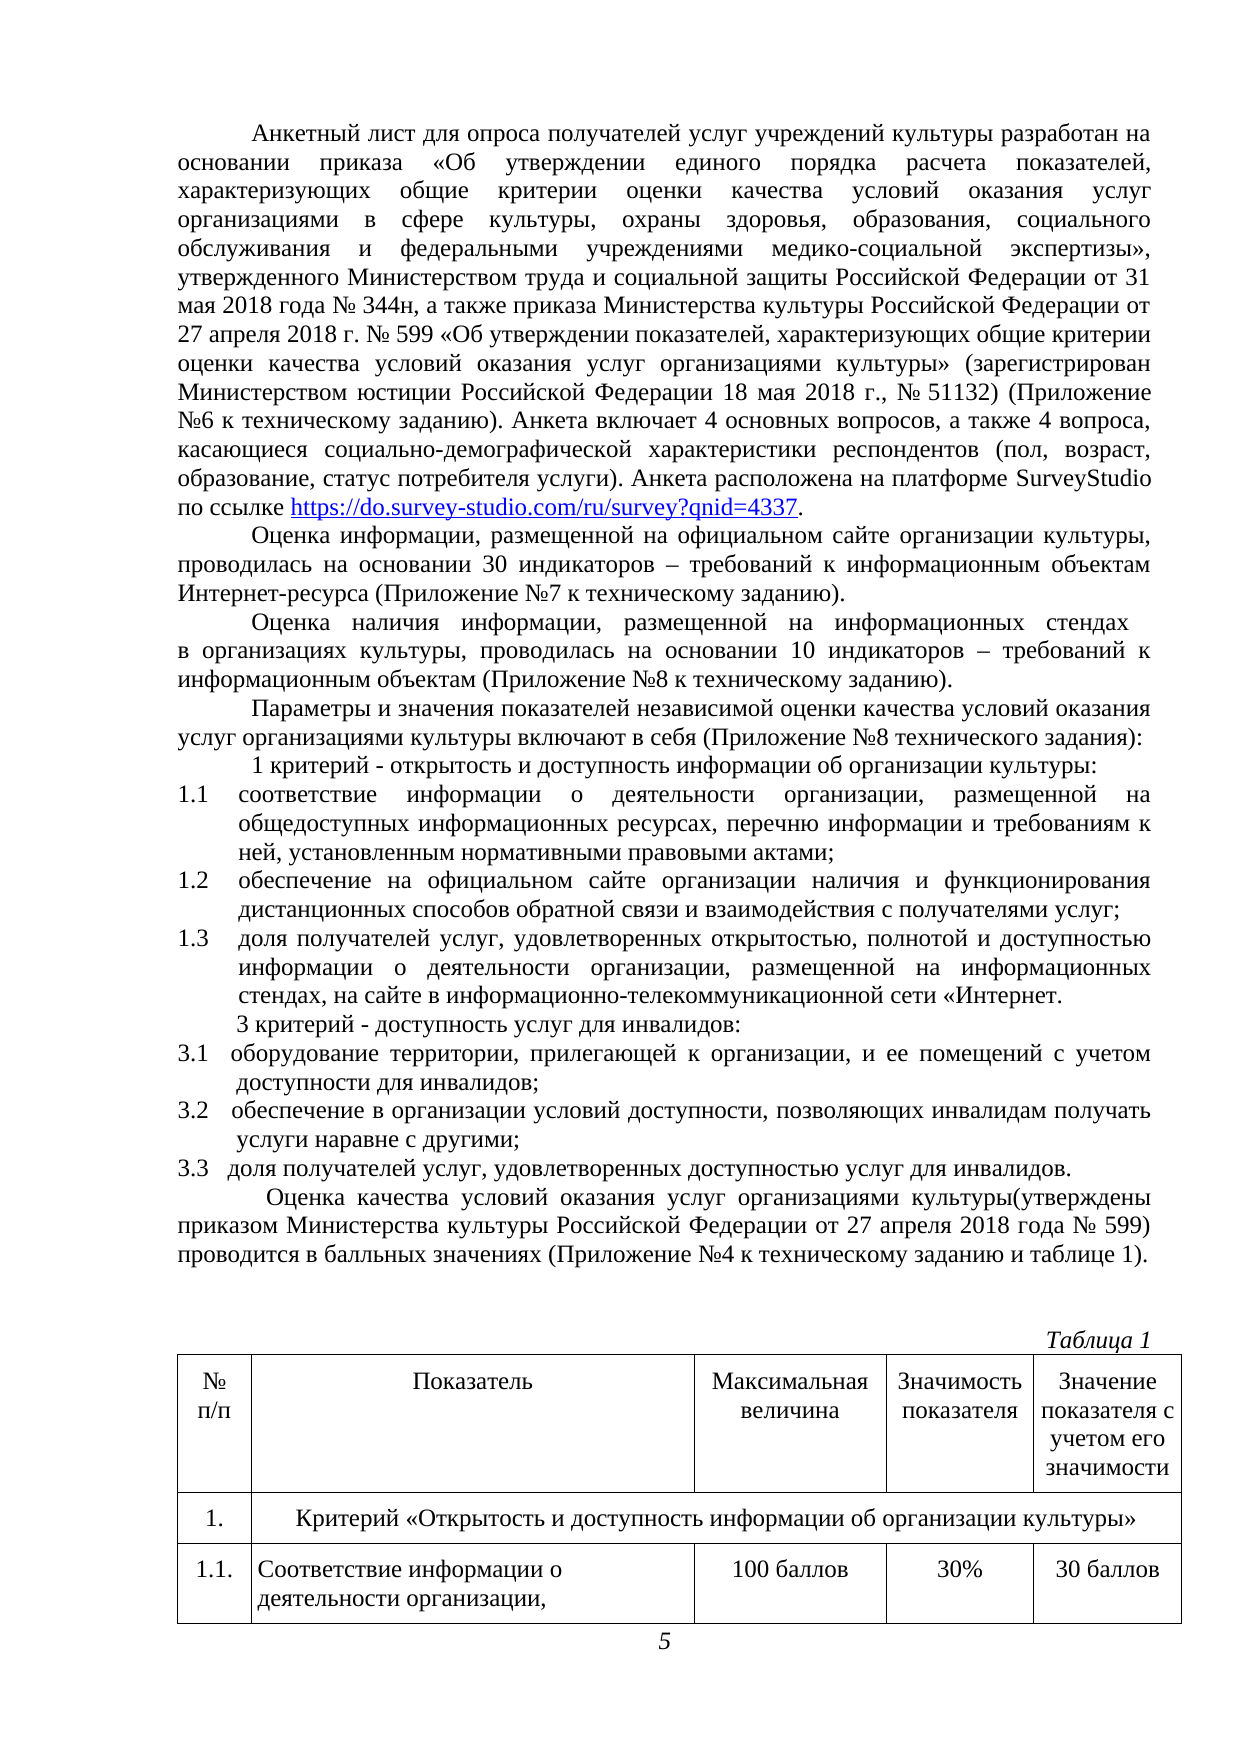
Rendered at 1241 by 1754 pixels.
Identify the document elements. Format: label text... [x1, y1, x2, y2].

text 1 критерий - открытость и доступность информации об организации культуры: [177, 751, 1152, 779]
text Оценка наличия информации, размещенной на информационных стендах в организациях культуры, проводилась на основании 10 индикаторов – требований к информационным объектам (Приложение №8 к техническому заданию). [177, 607, 1152, 693]
text Оценка информации, размещенной на официальном сайте организации культуры, проводилась на основании 30 индикаторов – требований к информационным объектам Интернет-ресурса (Приложение №7 к техническому заданию). [177, 521, 1152, 607]
text Таблица 1 [177, 1326, 1152, 1354]
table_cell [252, 1544, 694, 1622]
table_header Значение показателя с учетом его значимости [1034, 1355, 1181, 1492]
list обеспечение на официальном сайте организации наличия и функционирования дистанционных способов обратной связи и взаимодействия с получателями услуг; [177, 866, 1152, 923]
table_header Показатель [252, 1355, 694, 1492]
table_header Значимость показателя [887, 1355, 1033, 1492]
table_header Максимальная величина [695, 1355, 886, 1492]
text 3.1 оборудование территории, прилегающей к организации, и ее помещений с учетом доступности для инвалидов; [177, 1038, 1152, 1096]
text 3.3 доля получателей услуг, удовлетворенных доступностью услуг для инвалидов. [177, 1153, 1152, 1182]
table_cell 1. [178, 1493, 251, 1543]
table_header № п/п [178, 1355, 251, 1492]
table_cell 100 баллов [695, 1544, 886, 1622]
text 3.2 обеспечение в организации условий доступности, позволяющих инвалидам получать услуги наравне с другими; [177, 1096, 1152, 1153]
list доля получателей услуг, удовлетворенных открытостью, полнотой и доступностью информации о деятельности организации, размещенной на информационных стендах, на сайте в информационно-телекоммуникационной сети «Интернет. [177, 923, 1152, 1009]
table_cell Критерий «Открытость и доступность информации об организации культуры» [252, 1493, 1181, 1543]
table_cell 1.1. [178, 1544, 251, 1622]
text Анкетный лист для опроса получателей услуг учреждений культуры разработан на основании приказа «Об утверждении единого порядка расчета показателей, характеризующих общие критерии оценки качества условий оказания услуг организациями в сфере культуры, охраны здоровья, образования, социального обслуживания и федеральными учреждениями медико-социальной экспертизы», утвержденного Министерством труда и социальной защиты Российской Федерации от 31 мая 2018 года № 344н, а также приказа Министерства культуры Российской Федерации от 27 апреля . № 599 «Об утверждении показателей, характеризующих общие критерии оценки качества условий оказания услуг организациями культуры» (зарегистрирован Министерством юстиции Российской Федерации 18 мая ., № 51132) (Приложение №6 к техническому заданию). Анкета включает 4 основных вопросов, а также 4 вопроса, касающиеся социально-демографической характеристики респондентов (пол, возраст, образование, статус потребителя услуги). Анкета расположена на платформе SurveyStudio по ссылке https://do.survey-studio.com/ru/survey?qnid=4337. [177, 118, 1152, 521]
list соответствие информации о деятельности организации, размещенной на общедоступных информационных ресурсах, перечню информации и требованиям к ней, установленным нормативными правовыми актами; [177, 779, 1152, 866]
table_cell 30 баллов [1034, 1544, 1181, 1622]
table_cell 30% [887, 1544, 1033, 1622]
text Параметры и значения показателей независимой оценки качества условий оказания услуг организациями культуры включают в себя (Приложение №8 технического задания): [177, 693, 1152, 751]
text Оценка качества условий оказания услуг организациями культуры(утверждены приказом Министерства культуры Российской Федерации от 27 апреля 2018 года № 599) проводится в балльных значениях (Приложение №4 к техническому заданию и таблице 1). [177, 1182, 1152, 1268]
list 3 критерий - доступность услуг для инвалидов: [236, 1009, 1152, 1038]
